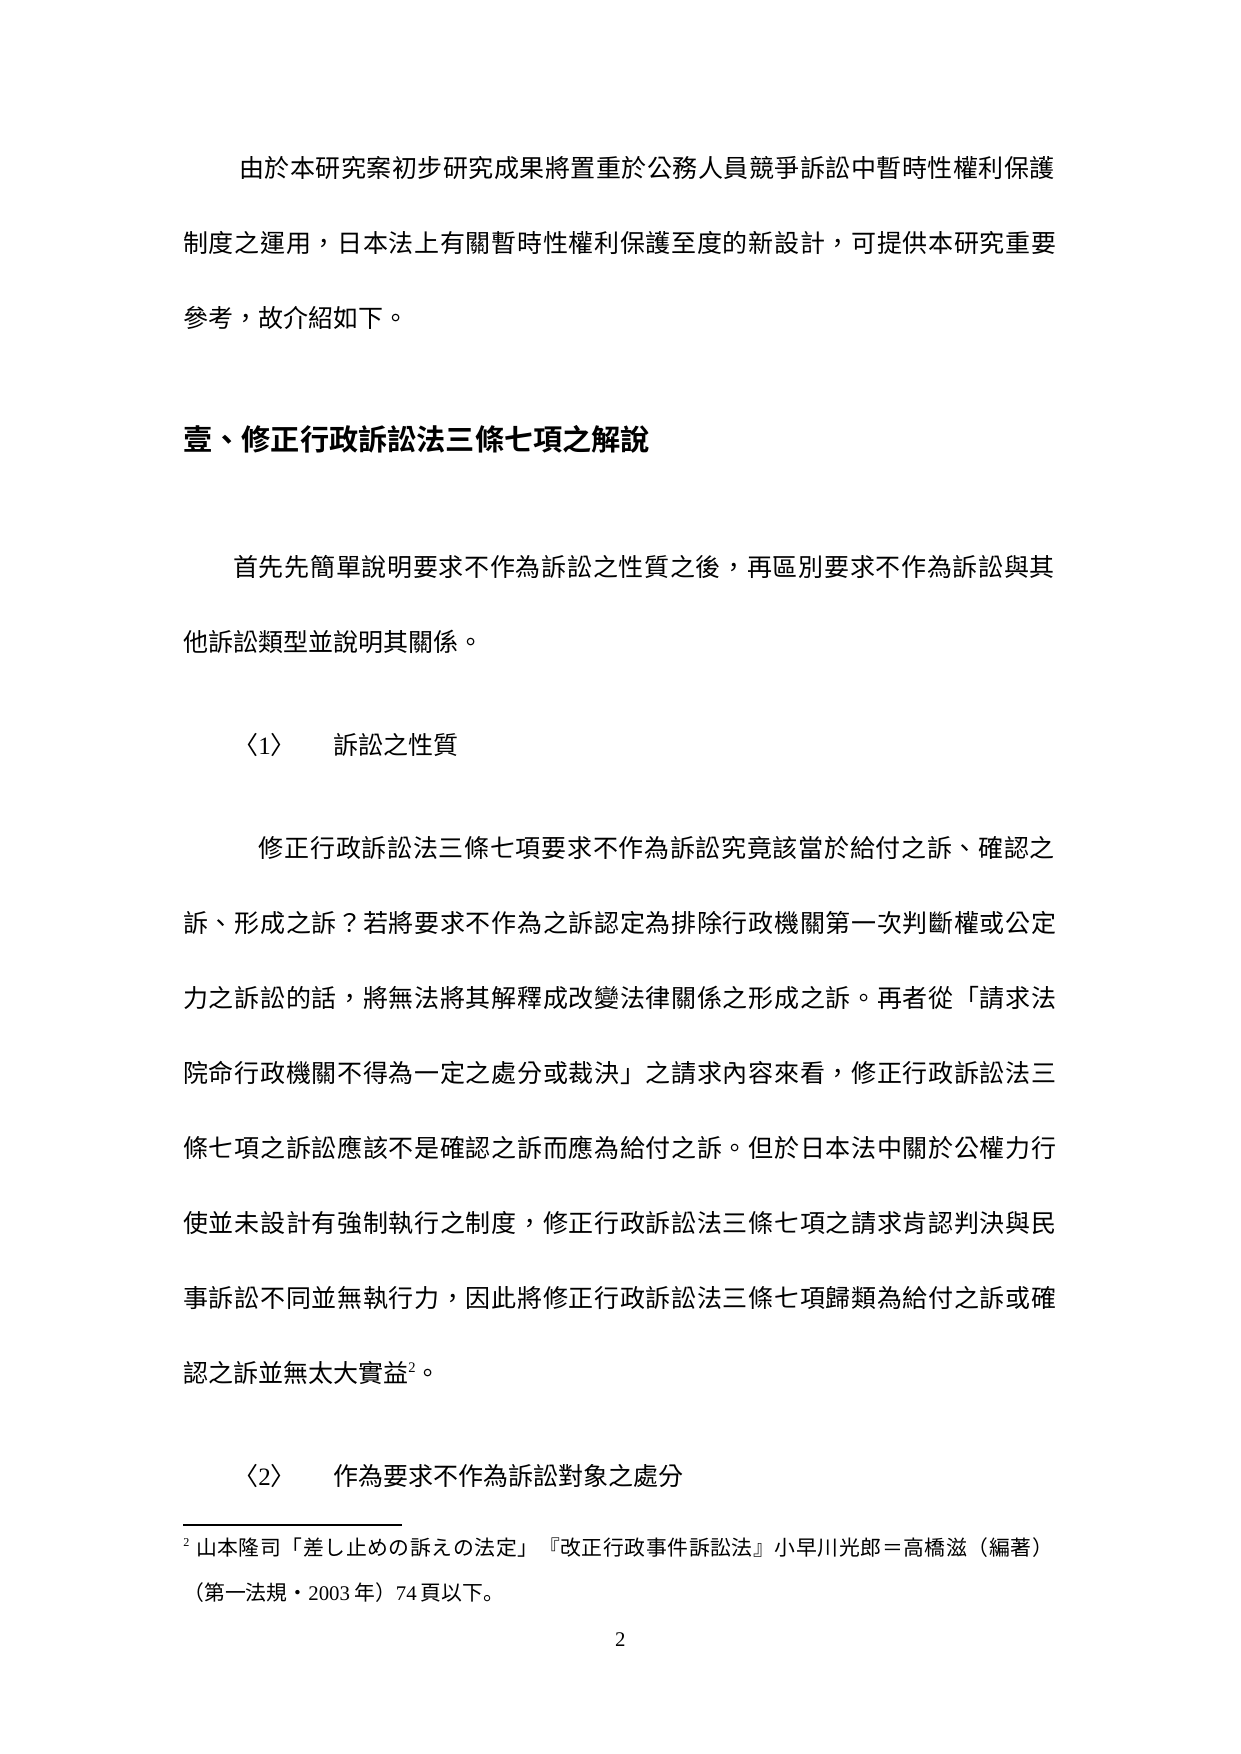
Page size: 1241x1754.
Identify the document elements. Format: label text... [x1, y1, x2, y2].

list 作為要求不作為訴訟對象之處分 [183, 1456, 1057, 1493]
text 首先先簡單說明要求不作為訴訟之性質之後，再區別要求不作為訴訟與其他訴訟類型並說明其關係。 [183, 547, 1057, 659]
text 壹、修正行政訴訟法三條七項之解說 [183, 401, 1057, 476]
list 訴訟之性質 [183, 725, 1057, 762]
text 由於本研究案初步研究成果將置重於公務人員競爭訴訟中暫時性權利保護制度之運用，日本法上有關暫時性權利保護至度的新設計，可提供本研究重要參考，故介紹如下。 [183, 148, 1057, 335]
text 修正行政訴訟法三條七項要求不作為訴訟究竟該當於給付之訴、確認之訴、形成之訴？若將要求不作為之訴認定為排除行政機關第一次判斷權或公定力之訴訟的話，將無法將其解釋成改變法律關係之形成之訴。再者從「請求法院命行政機關不得為一定之處分或裁決」之請求內容來看，修正行政訴訟法三條七項之訴訟應該不是確認之訴而應為給付之訴。但於日本法中關於公權力行使並未設計有強制執行之制度，修正行政訴訟法三條七項之請求肯認判決與民事訴訟不同並無執行力，因此將修正行政訴訟法三條七項歸類為給付之訴或確認之訴並無太大實益。 [183, 828, 1057, 1390]
